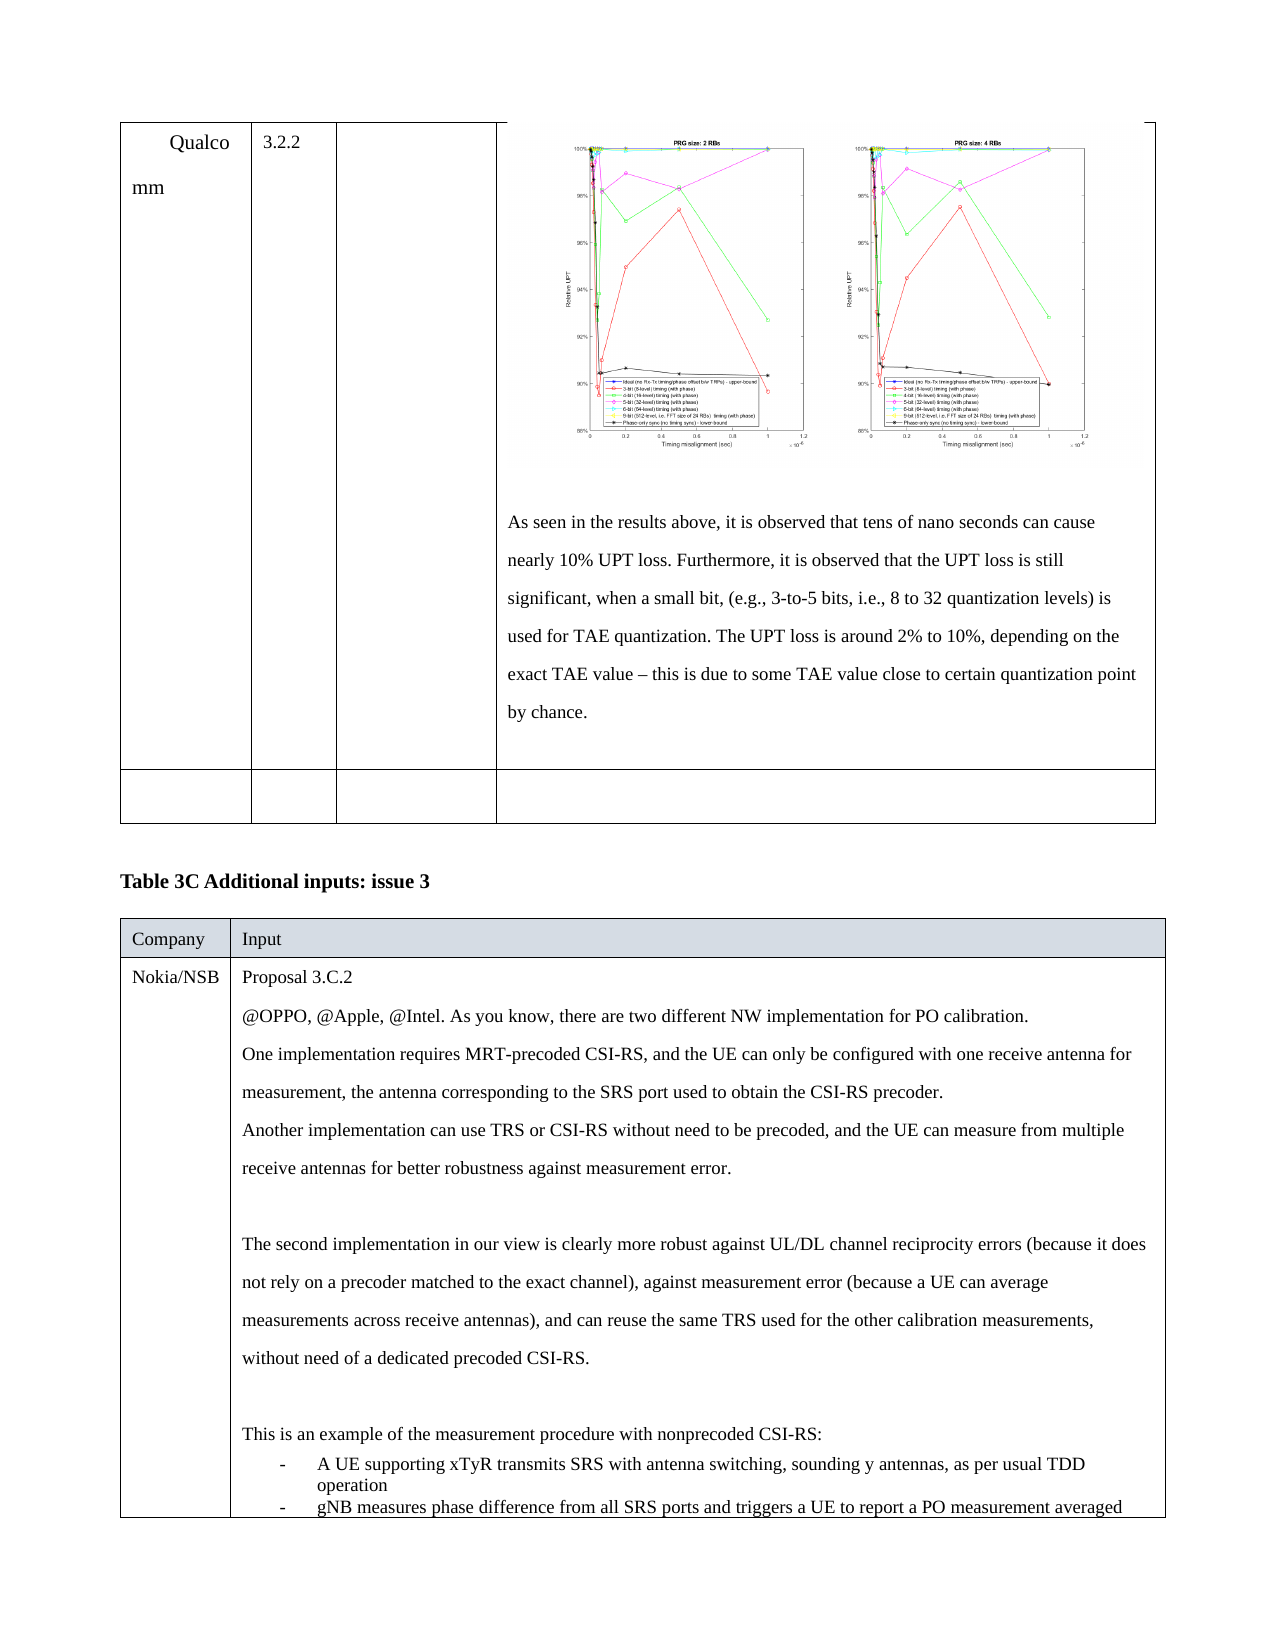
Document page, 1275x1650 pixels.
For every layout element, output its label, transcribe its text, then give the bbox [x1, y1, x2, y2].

table_cell [497, 770, 1155, 823]
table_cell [231, 958, 1165, 1517]
table_cell [252, 770, 336, 823]
table_cell 3.2.2 [252, 123, 336, 769]
picture [507, 122, 1145, 468]
table_cell [337, 770, 496, 823]
table_cell Qualcomm [121, 123, 251, 769]
table_cell As seen in the results above, it is observed that tens of nano seconds can cause nearly 10% UPT loss. Furthermore, it is observed that the UPT loss is still significant, when a small bit, (e.g., 3-to-5 bits, i.e., 8 to 32 quantization levels) is used for TAE quantization. The UPT loss is around 2% to 10%, depending on the exact TAE value – this is due to some TAE value close to certain quantization point by chance. [497, 123, 1155, 769]
table_header Company [121, 919, 230, 957]
table_cell [121, 770, 251, 823]
table_cell Nokia/NSB [121, 958, 230, 1517]
table_cell [337, 123, 496, 769]
table_header Input [231, 919, 1165, 957]
text Table 3C Additional inputs: issue 3 [120, 862, 1155, 900]
